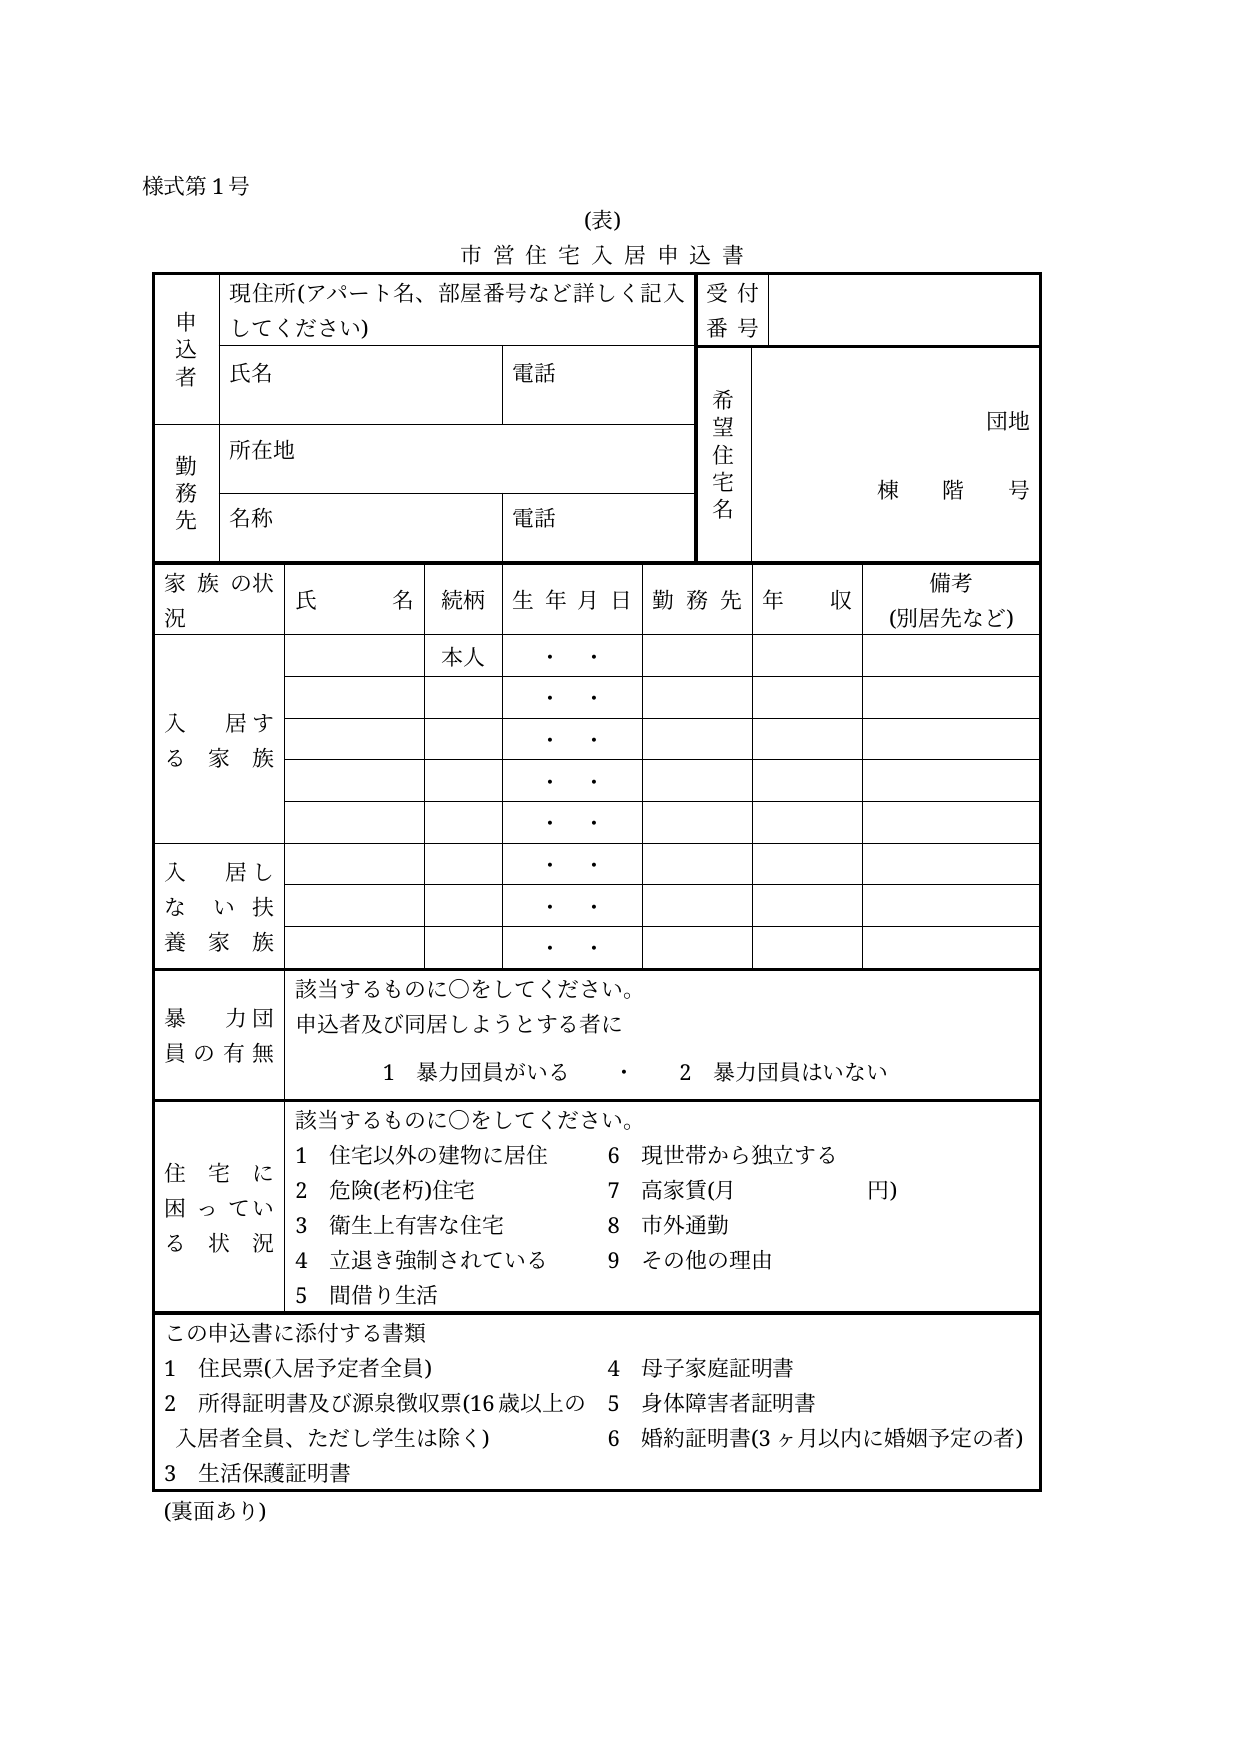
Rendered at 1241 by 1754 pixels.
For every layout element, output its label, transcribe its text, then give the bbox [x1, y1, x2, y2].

table_cell [753, 719, 862, 759]
table_cell 該当するものに〇をしてください。 [285, 1102, 1039, 1137]
table_cell 1 住民票(入居予定者全員) 2 所得証明書及び源泉徴収票(16歳以上の入居者全員、ただし学生は除く) 3 生活保護証明書 [155, 1350, 597, 1489]
table_cell 所在地 [220, 425, 694, 493]
table_cell [425, 719, 502, 759]
table_cell 家族の状況 [155, 565, 284, 634]
table_cell 希望住宅名 [698, 348, 751, 561]
table_cell 1 住宅以外の建物に居住 2 危険(老朽)住宅 3 衛生上有害な住宅 4 立退き強制されている 5 間借り生活 [285, 1137, 597, 1311]
table_cell ・ ・ [503, 677, 642, 718]
table_cell 団地 棟 階 号 [752, 348, 1039, 561]
table_cell [425, 760, 502, 801]
table_cell [425, 802, 502, 843]
table_cell ・ ・ [503, 844, 642, 884]
table_cell 氏名 [285, 565, 424, 634]
table_cell [863, 760, 1039, 801]
table_header 受付番号 [698, 275, 768, 345]
table_cell 生年月日 [503, 565, 642, 634]
table_cell ・ ・ [503, 635, 642, 676]
table_cell 入居しない扶養家族 [155, 844, 284, 968]
text (表) [142, 202, 1063, 237]
table_cell 名称 [220, 494, 502, 561]
table_header 申込者 [155, 275, 219, 424]
table_cell [425, 677, 502, 718]
table_cell 該当するものに〇をしてください。 申込者及び同居しようとする者に 1 暴力団員がいる ・ 2 暴力団員はいない [285, 971, 1039, 1099]
table_cell [425, 885, 502, 926]
table_cell 電話 [503, 494, 694, 561]
table_cell 年収 [753, 565, 862, 634]
table_cell [643, 802, 752, 843]
table_cell [285, 719, 424, 759]
table_cell [285, 677, 424, 718]
table_cell [285, 802, 424, 843]
table_cell 勤務先 [643, 565, 752, 634]
table_cell [753, 802, 862, 843]
table_cell [643, 844, 752, 884]
table_cell ・ ・ [503, 719, 642, 759]
table_cell [643, 927, 752, 968]
table_cell [863, 927, 1039, 968]
table_cell [863, 885, 1039, 926]
table_cell [285, 760, 424, 801]
table_cell [753, 927, 862, 968]
table_cell [863, 844, 1039, 884]
table_cell [643, 719, 752, 759]
table_cell [753, 677, 862, 718]
text (裏面あり) [142, 1492, 1063, 1527]
table_cell [285, 927, 424, 968]
text 様式第1号 [142, 167, 1063, 202]
table_cell 6 現世帯から独立する 7 高家賃(月 円) 8 市外通勤 9 その他の理由 [597, 1137, 1039, 1311]
table_cell 住宅に困っている状況 [155, 1102, 284, 1311]
text 市営住宅入居申込書 [142, 237, 1063, 272]
table_cell 入居する家族 [155, 635, 284, 843]
table_cell 勤務先 [155, 425, 219, 561]
table_cell [753, 635, 862, 676]
table_cell 備考 (別居先など) [863, 565, 1039, 634]
table_cell [285, 885, 424, 926]
table_cell [863, 635, 1039, 676]
table_cell [285, 635, 424, 676]
table_cell [863, 719, 1039, 759]
table_header [769, 275, 1039, 345]
table_cell ・ ・ [503, 927, 642, 968]
table_cell ・ ・ [503, 802, 642, 843]
table_cell ・ ・ [503, 885, 642, 926]
table_cell [753, 760, 862, 801]
table_cell [863, 802, 1039, 843]
table_cell ・ ・ [503, 760, 642, 801]
table_cell 4 母子家庭証明書 5 身体障害者証明書 6 婚約証明書(3ヶ月以内に婚姻予定の者) [597, 1350, 1039, 1489]
table_cell 氏名 [220, 346, 502, 424]
table_cell この申込書に添付する書類 [155, 1315, 1039, 1349]
table_cell 本人 [425, 635, 502, 676]
table_cell [643, 635, 752, 676]
table_cell [643, 885, 752, 926]
table_header 現住所(アパート名、部屋番号など詳しく記入してください) [220, 275, 694, 345]
table_cell [285, 844, 424, 884]
table_cell [863, 677, 1039, 718]
table_cell [753, 885, 862, 926]
table_cell 暴力団員の有無 [155, 971, 284, 1099]
table_cell 電話 [503, 346, 694, 424]
table_cell [425, 927, 502, 968]
table_cell [753, 844, 862, 884]
table_cell [425, 844, 502, 884]
table_cell [643, 677, 752, 718]
table_cell [643, 760, 752, 801]
table_cell 続柄 [425, 565, 502, 634]
